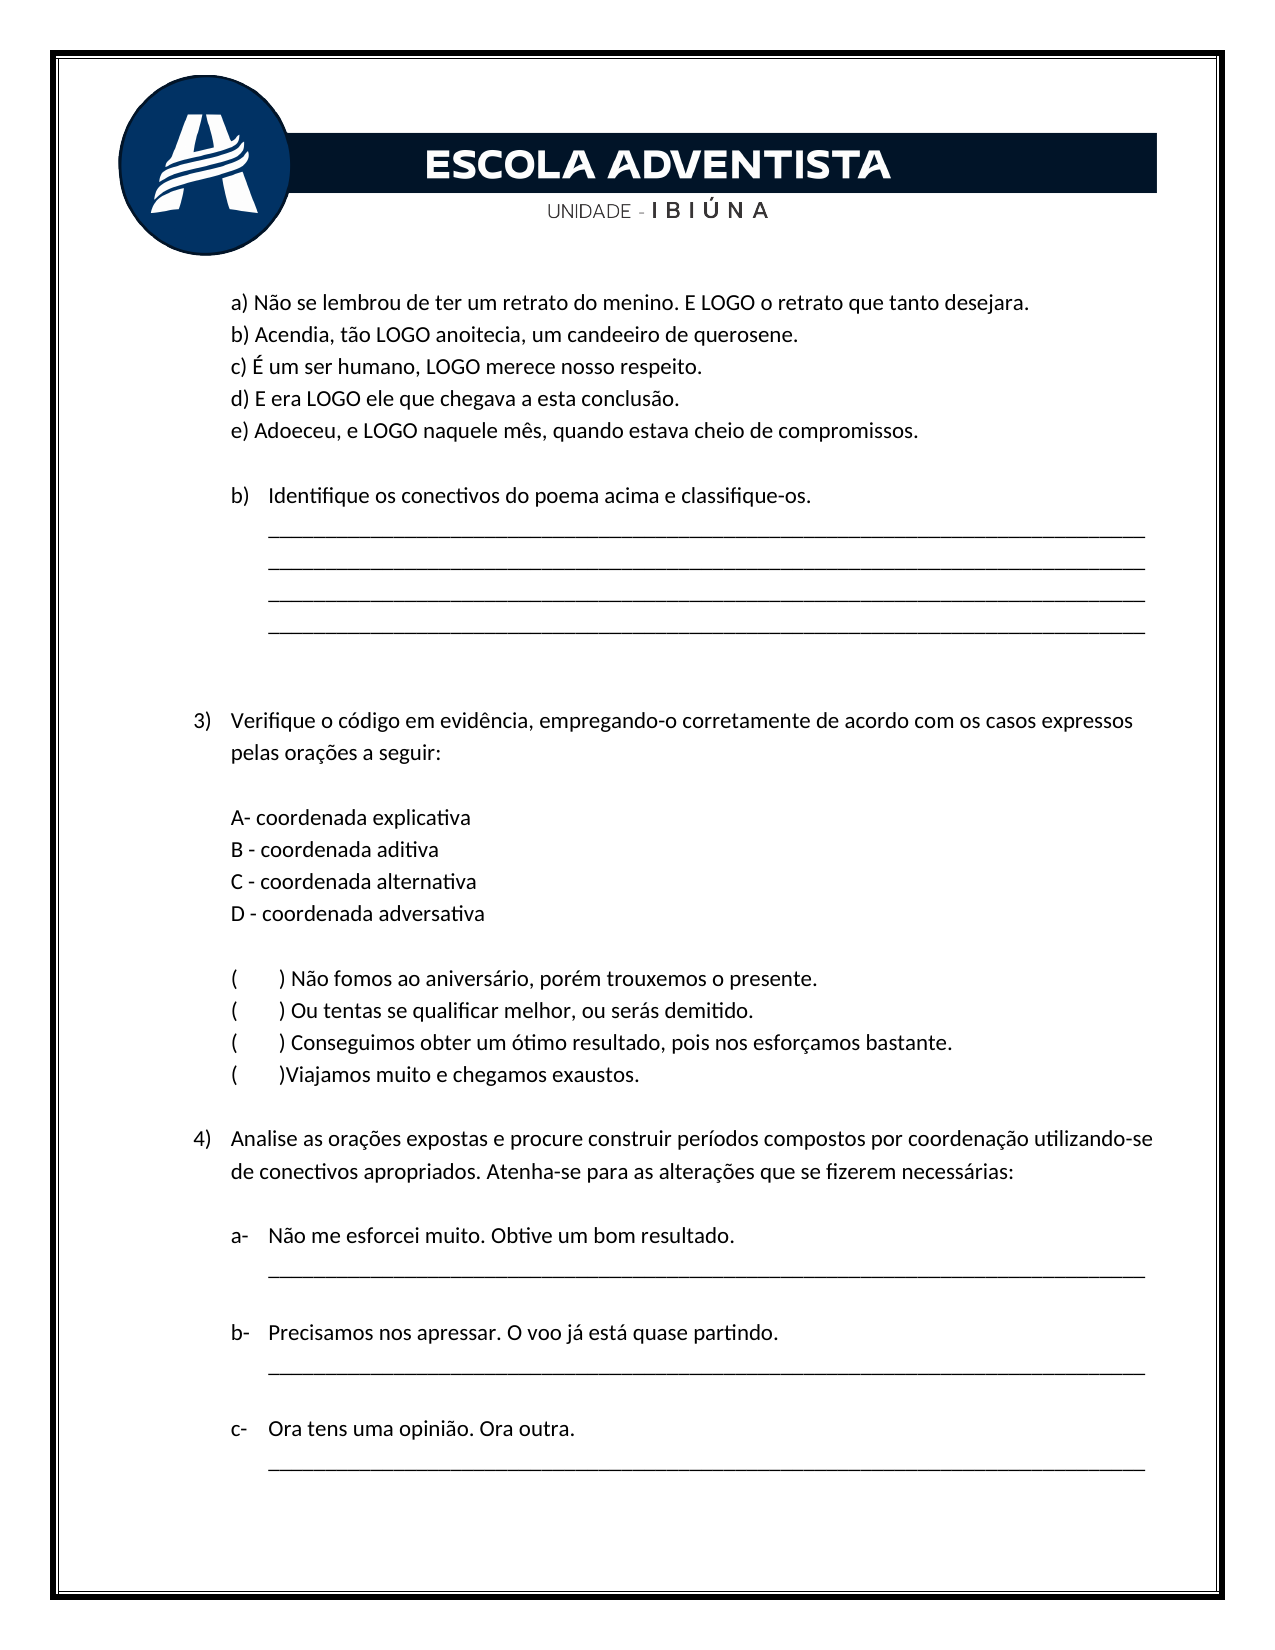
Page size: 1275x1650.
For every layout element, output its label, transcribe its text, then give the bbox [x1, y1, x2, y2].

list ____________________________________________________________________________________________________________________________________________________________________________________________________________________________________________________________________________________________________________________ [268, 513, 1157, 638]
list d) E era LOGO ele que chegava a esta conclusão. [231, 384, 1157, 412]
list Precisamos nos apressar. O voo já está quase partindo. [231, 1318, 1157, 1346]
list b) Acendia, tão LOGO anoitecia, um candeeiro de querosene. [231, 320, 1157, 348]
list B - coordenada aditiva [231, 835, 1157, 863]
list e) Adoeceu, e LOGO naquele mês, quando estava cheio de compromissos. [231, 416, 1157, 444]
list Verifique o código em evidência, empregando-o corretamente de acordo com os casos expressos pelas orações a seguir: [193, 706, 1157, 766]
list Identifique os conectivos do poema acima e classifique-os. [231, 481, 1157, 509]
list D - coordenada adversativa [231, 899, 1157, 927]
list a) Não se lembrou de ter um retrato do menino. E LOGO o retrato que tanto desejara. [231, 288, 1157, 316]
list _____________________________________________________________________________ [268, 1253, 1157, 1281]
list Não me esforcei muito. Obtive um bom resultado. [231, 1221, 1157, 1249]
list Ora tens uma opinião. Ora outra. [231, 1414, 1157, 1442]
list ( )Viajamos muito e chegamos exaustos. [231, 1060, 1157, 1088]
list _____________________________________________________________________________ [268, 1350, 1157, 1378]
list C - coordenada alternativa [231, 867, 1157, 895]
picture [118, 75, 1157, 256]
list c) É um ser humano, LOGO merece nosso respeito. [231, 352, 1157, 380]
list Analise as orações expostas e procure construir períodos compostos por coordenação utilizando-se de conectivos apropriados. Atenha-se para as alterações que se fizerem necessárias: [193, 1124, 1157, 1185]
list A- coordenada explicativa [231, 803, 1157, 831]
list ( ) Não fomos ao aniversário, porém trouxemos o presente. [231, 964, 1157, 992]
list ( ) Conseguimos obter um ótimo resultado, pois nos esforçamos bastante. [231, 1028, 1157, 1056]
list _____________________________________________________________________________ [268, 1446, 1157, 1474]
list ( ) Ou tentas se qualificar melhor, ou serás demitido. [231, 996, 1157, 1024]
